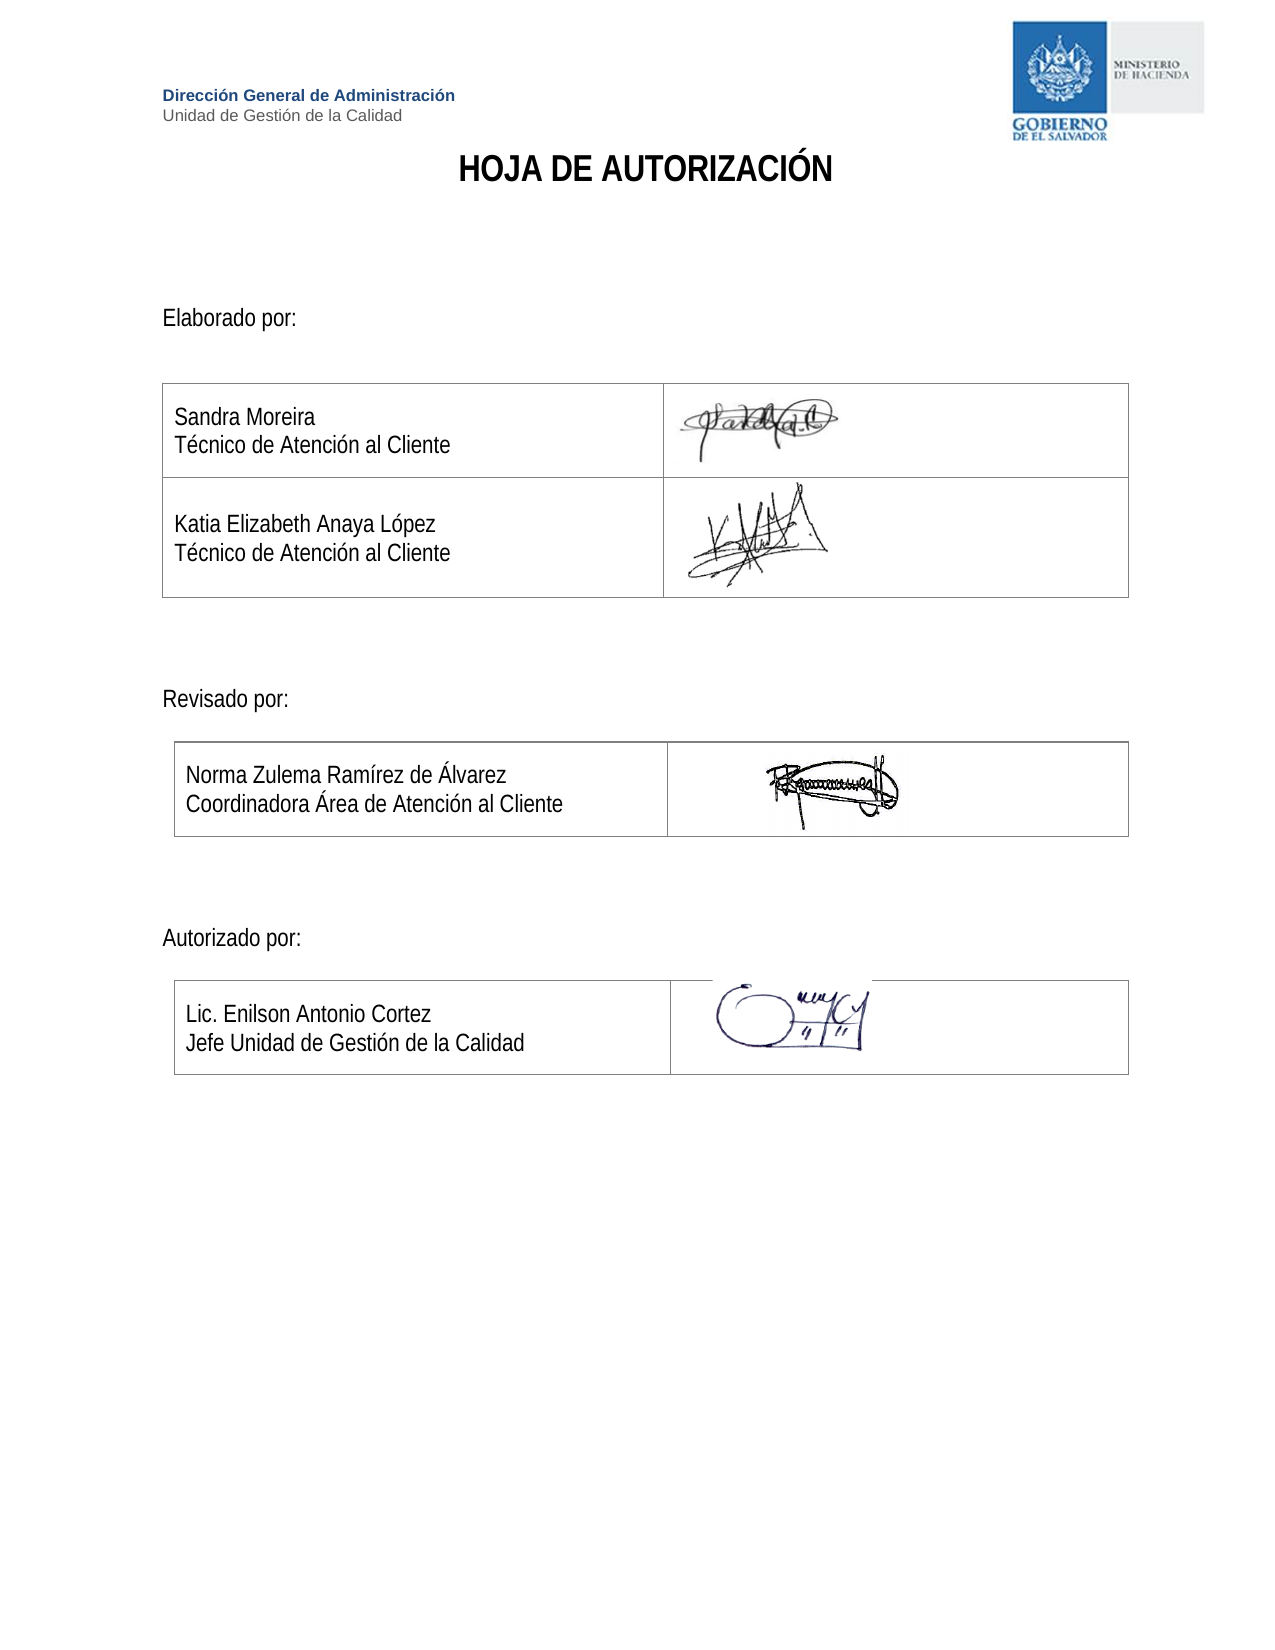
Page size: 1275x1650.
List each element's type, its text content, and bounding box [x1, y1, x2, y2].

picture [674, 397, 844, 464]
text Revisado por: [162, 684, 1129, 713]
table_header Norma Zulema Ramírez de Álvarez Coordinadora Área de Atención al Cliente [175, 743, 667, 836]
picture [1006, 17, 1211, 142]
table_header [664, 384, 1128, 477]
table_cell Katia Elizabeth Anaya López Técnico de Atención al Cliente [163, 478, 663, 597]
table_header Sandra Moreira Técnico de Atención al Cliente [163, 384, 663, 477]
table_cell [664, 478, 1128, 597]
text HOJA DE AUTORIZACIÓN [162, 146, 1129, 189]
text Autorizado por: [162, 923, 1129, 951]
table_header [671, 981, 1128, 1074]
picture [674, 478, 849, 596]
table_header [668, 743, 1128, 836]
table_header Lic. Enilson Antonio Cortez Jefe Unidad de Gestión de la Calidad [175, 981, 670, 1074]
text Elaborado por: [162, 303, 1129, 332]
